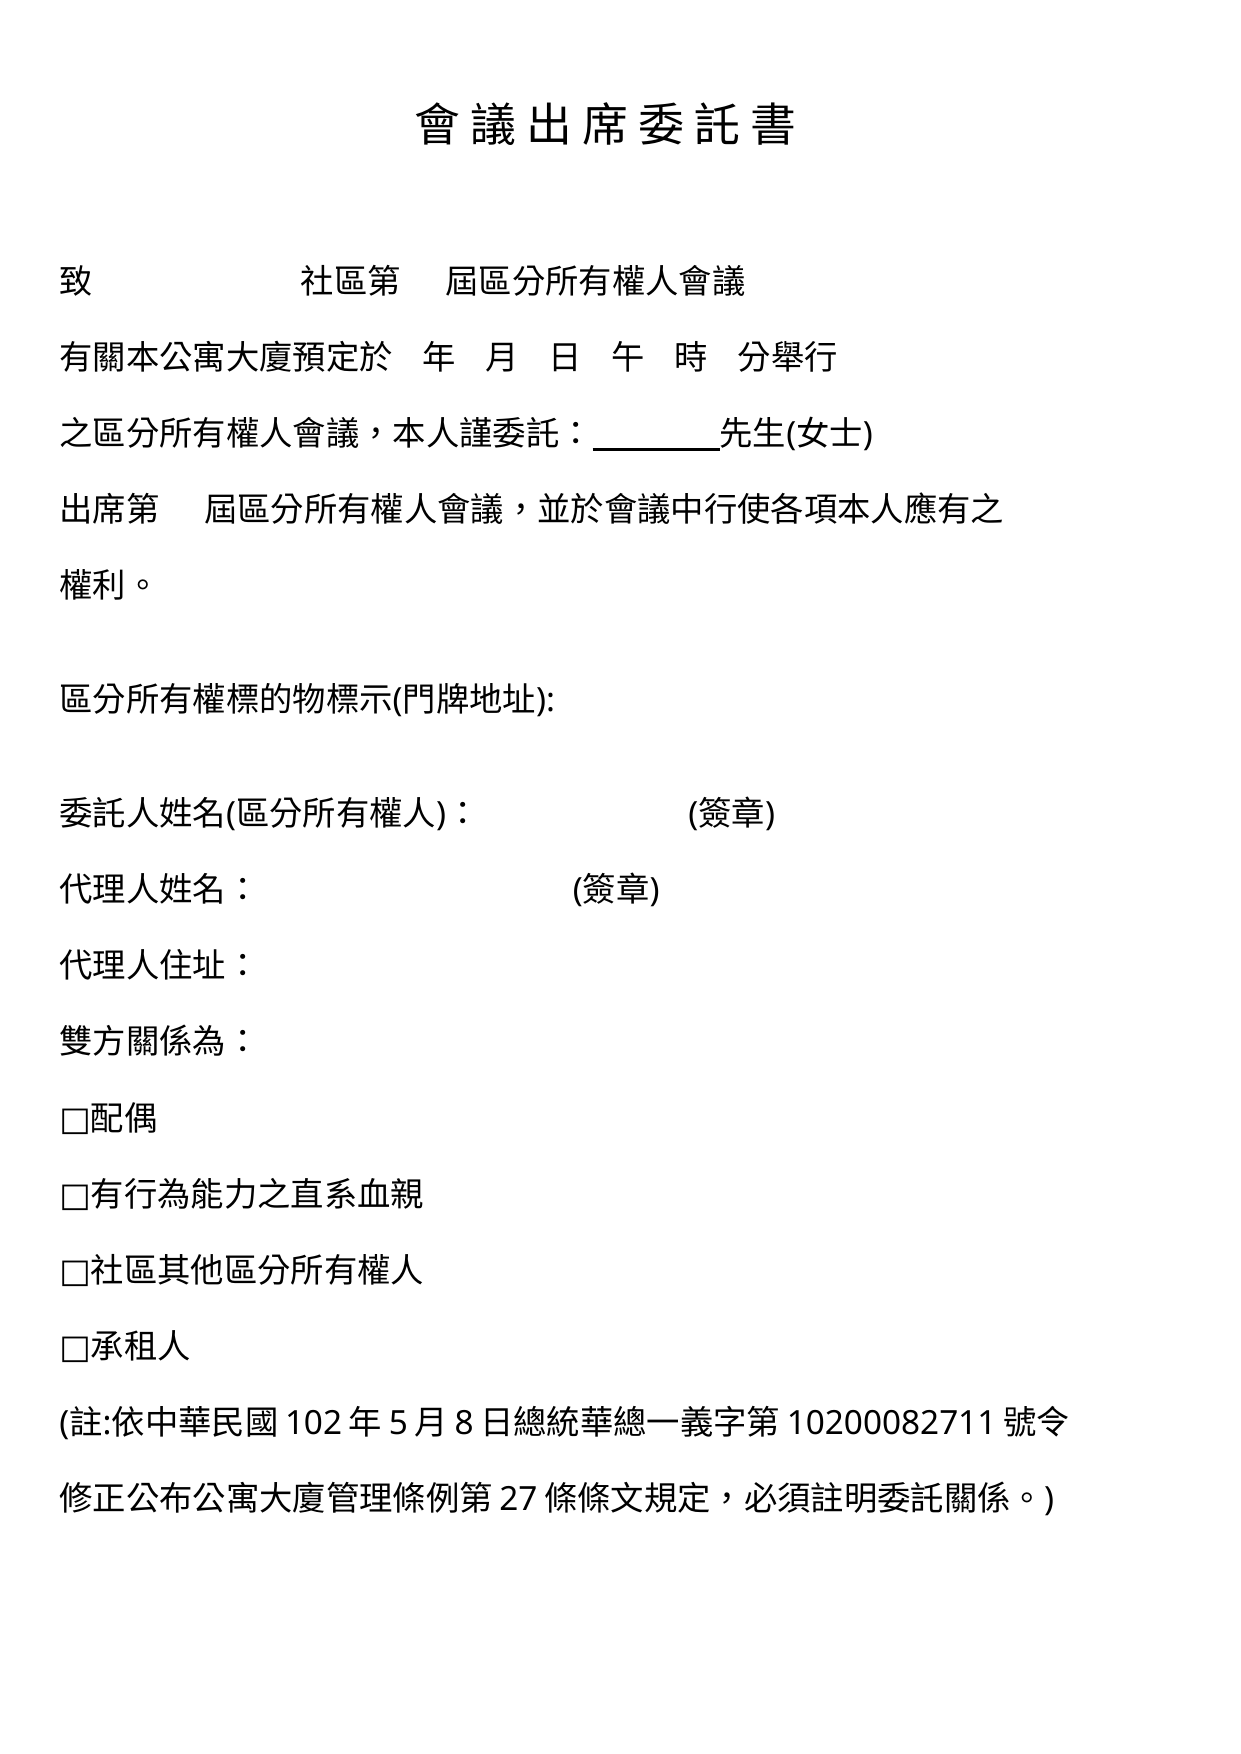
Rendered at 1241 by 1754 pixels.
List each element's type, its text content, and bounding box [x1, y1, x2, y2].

text 代理人住址： [59, 925, 1152, 1001]
text 雙方關係為： [59, 1001, 1152, 1077]
text □配偶 [59, 1077, 1152, 1153]
text (註:依中華民國102年5月8日總統華總一義字第10200082711號令 [59, 1382, 1152, 1458]
text □社區其他區分所有權人 [59, 1229, 1152, 1306]
text 之區分所有權人會議，本人謹委託： 先生(女士) [59, 393, 1152, 469]
text 委託人姓名(區分所有權人)： (簽章) [59, 773, 1152, 849]
text □有行為能力之直系血親 [59, 1153, 1152, 1229]
text 修正公布公寓大廈管理條例第27條條文規定，必須註明委託關係。) [59, 1458, 1152, 1534]
text 有關本公寓大廈預定於 年 月 日 午 時 分舉行 [59, 317, 1152, 393]
text □承租人 [59, 1306, 1152, 1382]
text 權利。 [59, 545, 1152, 621]
text 出席第 屆區分所有權人會議，並於會議中行使各項本人應有之 [59, 469, 1152, 545]
text 致 社區第 屆區分所有權人會議 [59, 241, 1152, 317]
text 區分所有權標的物標示(門牌地址): [59, 659, 1152, 735]
text 代理人姓名： (簽章) [59, 849, 1152, 925]
